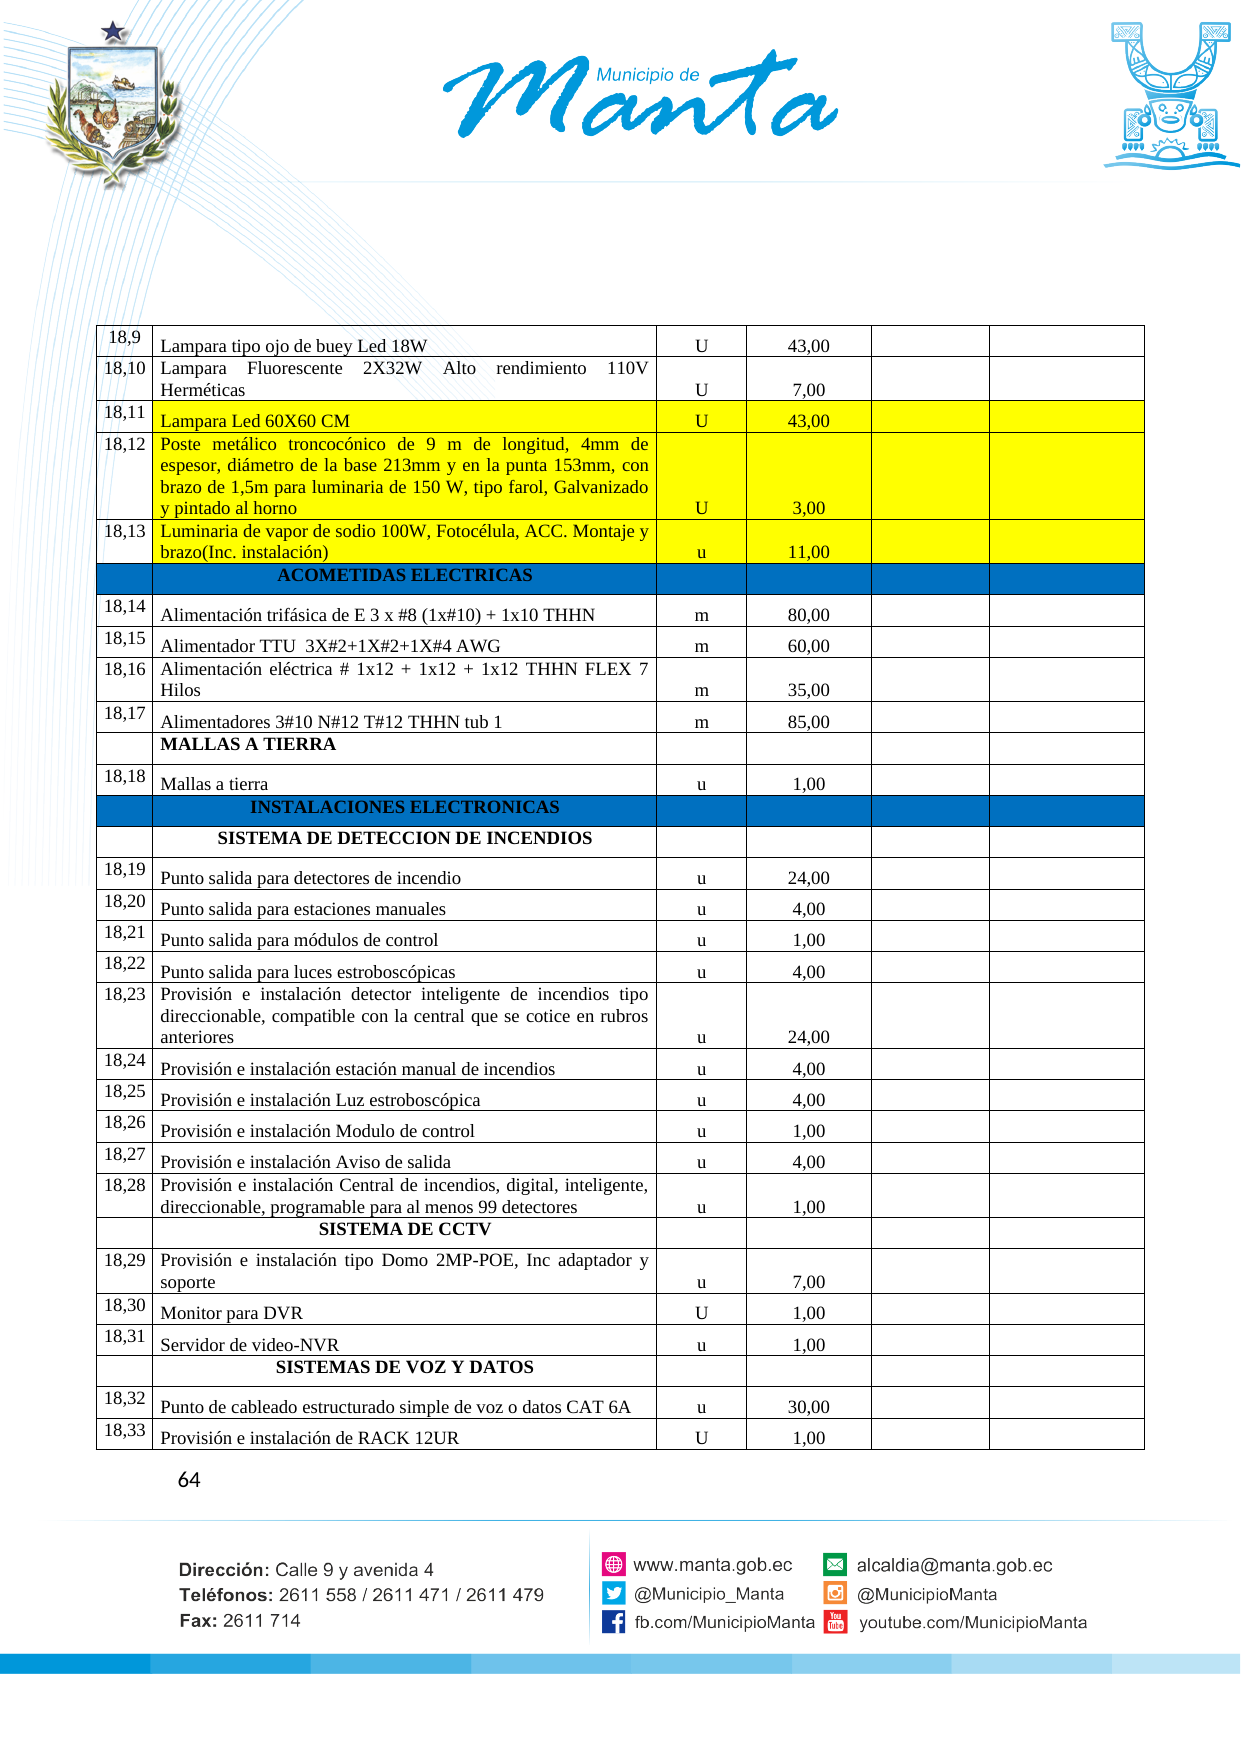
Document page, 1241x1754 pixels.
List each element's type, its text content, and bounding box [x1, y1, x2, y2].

table_cell 3,00 [747, 433, 871, 519]
table_cell Provisión e instalación tipo Domo 2MP-POE, Inc adaptador y soporte [153, 1249, 656, 1292]
table_cell [747, 733, 871, 763]
table_cell [990, 1356, 1144, 1386]
table_cell [657, 1218, 746, 1248]
picture [0, 1519, 1241, 1674]
table_cell Punto salida para detectores de incendio [153, 858, 656, 888]
table_cell [872, 952, 989, 982]
table_cell Luminaria de vapor de sodio 100W, Fotocélula, ACC. Montaje y brazo(Inc. instalación) [153, 520, 656, 563]
table_cell 18,19 [97, 858, 152, 888]
table_cell 30,00 [747, 1387, 871, 1417]
table_cell MALLAS A TIERRA [153, 733, 656, 763]
table_cell 85,00 [747, 702, 871, 732]
table_cell [990, 1294, 1144, 1324]
table_cell 18,28 [97, 1174, 152, 1217]
table_cell Monitor para DVR [153, 1294, 656, 1324]
table_cell 4,00 [747, 1143, 871, 1173]
table_cell INSTALACIONES ELECTRONICAS [153, 796, 656, 826]
table_cell Provisión e instalación de RACK 12UR [153, 1419, 656, 1449]
table_cell 18,21 [97, 921, 152, 951]
table_cell Punto salida para luces estroboscópicas [153, 952, 656, 982]
table_cell Lampara Fluorescente 2X32W Alto rendimiento 110V Herméticas [153, 357, 656, 400]
table_cell 18,24 [97, 1049, 152, 1079]
table_cell [990, 595, 1144, 626]
table_cell U [657, 1294, 746, 1324]
table_cell u [657, 952, 746, 982]
table_cell [872, 1387, 989, 1417]
table_cell u [657, 1143, 746, 1173]
table_cell U [657, 433, 746, 519]
table_cell [990, 326, 1144, 356]
table_cell [97, 1218, 152, 1248]
table_cell 7,00 [747, 1249, 871, 1292]
table_cell 18,30 [97, 1294, 152, 1324]
table_cell u [657, 921, 746, 951]
table_cell [657, 733, 746, 763]
table_cell Servidor de video-NVR [153, 1325, 656, 1355]
table_cell [657, 564, 746, 594]
table_cell 18,17 [97, 702, 152, 732]
table_cell [990, 357, 1144, 400]
table_cell Mallas a tierra [153, 765, 656, 795]
table_cell u [657, 1249, 746, 1292]
table_cell [872, 733, 989, 763]
table_cell [990, 733, 1144, 763]
table_cell [872, 921, 989, 951]
table_cell 35,00 [747, 658, 871, 701]
table_cell [872, 1294, 989, 1324]
table_cell [990, 1419, 1144, 1449]
table_cell [657, 796, 746, 826]
table_cell 60,00 [747, 627, 871, 657]
table_cell [747, 827, 871, 857]
table_cell 43,00 [747, 401, 871, 432]
table_cell u [657, 983, 746, 1048]
table_cell 24,00 [747, 858, 871, 888]
table_cell [990, 1143, 1144, 1173]
table_cell 18,23 [97, 983, 152, 1048]
table_cell [872, 796, 989, 826]
table_cell [872, 1049, 989, 1079]
table_cell m [657, 658, 746, 701]
table_cell [990, 952, 1144, 982]
table_cell SISTEMAS DE VOZ Y DATOS [153, 1356, 656, 1386]
table_cell 18,16 [97, 658, 152, 701]
table_cell 18,13 [97, 520, 152, 563]
table_cell [747, 564, 871, 594]
table_cell 4,00 [747, 952, 871, 982]
table_cell Provisión e instalación Modulo de control [153, 1111, 656, 1142]
table_cell [872, 658, 989, 701]
table_cell 18,14 [97, 595, 152, 626]
table_cell [990, 1249, 1144, 1292]
table_cell [872, 627, 989, 657]
table_cell [872, 1325, 989, 1355]
table_cell [990, 796, 1144, 826]
table_cell 18,31 [97, 1325, 152, 1355]
table_cell u [657, 765, 746, 795]
table_cell Alimentador TTU 3X#2+1X#2+1X#4 AWG [153, 627, 656, 657]
table_cell [990, 564, 1144, 594]
table_cell [990, 658, 1144, 701]
table_cell [990, 890, 1144, 920]
table_cell [872, 858, 989, 888]
table_cell 18,11 [97, 401, 152, 432]
table_cell [657, 1356, 746, 1386]
table_cell [747, 796, 871, 826]
table_cell [872, 702, 989, 732]
table_cell U [657, 326, 746, 356]
table_cell [990, 702, 1144, 732]
table_cell Lampara Led 60X60 CM [153, 401, 656, 432]
table_cell Punto salida para módulos de control [153, 921, 656, 951]
table_cell [990, 921, 1144, 951]
table_cell Lampara tipo ojo de buey Led 18W [153, 326, 656, 356]
table_cell [97, 564, 152, 594]
table_cell 43,00 [747, 326, 871, 356]
table_cell 18,22 [97, 952, 152, 982]
table_cell [990, 1387, 1144, 1417]
table_cell 18,10 [97, 357, 152, 400]
table_cell [97, 733, 152, 763]
table_cell [872, 1356, 989, 1386]
table_cell u [657, 1049, 746, 1079]
table_cell [990, 1325, 1144, 1355]
table_cell [872, 1218, 989, 1248]
table_cell 18,25 [97, 1080, 152, 1110]
table_cell u [657, 520, 746, 563]
table_cell 1,00 [747, 1111, 871, 1142]
table_cell 7,00 [747, 357, 871, 400]
table_cell [872, 890, 989, 920]
table_cell 1,00 [747, 1174, 871, 1217]
table_cell u [657, 1174, 746, 1217]
table_cell [990, 1111, 1144, 1142]
table_cell 4,00 [747, 1049, 871, 1079]
table_cell m [657, 627, 746, 657]
table_cell [657, 827, 746, 857]
table_cell [872, 401, 989, 432]
table_cell [990, 983, 1144, 1048]
table_cell 1,00 [747, 1325, 871, 1355]
table_cell Provisión e instalación estación manual de incendios [153, 1049, 656, 1079]
table_cell u [657, 1325, 746, 1355]
table_cell 1,00 [747, 1419, 871, 1449]
table_cell [872, 1143, 989, 1173]
table_cell Poste metálico troncocónico de 9 m de longitud, 4mm de espesor, diámetro de la base 213mm y en la punta 153mm, con brazo de 1,5m para luminaria de 150 W, tipo farol, Galvanizado y pintado al horno [153, 433, 656, 519]
table_cell u [657, 1111, 746, 1142]
table_cell 18,12 [97, 433, 152, 519]
table_cell [747, 1356, 871, 1386]
table_cell [97, 1356, 152, 1386]
table_cell u [657, 858, 746, 888]
table_cell m [657, 702, 746, 732]
table_cell U [657, 357, 746, 400]
table_cell [97, 827, 152, 857]
table_cell 4,00 [747, 890, 871, 920]
table_cell Alimentación trifásica de E 3 x #8 (1x#10) + 1x10 THHN [153, 595, 656, 626]
table_cell [872, 520, 989, 563]
table_cell [872, 595, 989, 626]
table_cell u [657, 1080, 746, 1110]
table_cell 1,00 [747, 765, 871, 795]
table_cell [872, 1174, 989, 1217]
table_cell U [657, 401, 746, 432]
table_cell [990, 520, 1144, 563]
table_cell 18,32 [97, 1387, 152, 1417]
table_cell [990, 827, 1144, 857]
table_cell [872, 1249, 989, 1292]
table_cell 18,9 [97, 326, 152, 356]
table_cell [990, 433, 1144, 519]
table_cell 18,29 [97, 1249, 152, 1292]
table_cell 18,20 [97, 890, 152, 920]
table_cell [872, 1111, 989, 1142]
table_cell [990, 627, 1144, 657]
table_cell 4,00 [747, 1080, 871, 1110]
table_cell [990, 1049, 1144, 1079]
table_cell [990, 765, 1144, 795]
table_cell [872, 1080, 989, 1110]
table_cell SISTEMA DE DETECCION DE INCENDIOS [153, 827, 656, 857]
table_cell m [657, 595, 746, 626]
table_cell [990, 1174, 1144, 1217]
table_cell Provisión e instalación Luz estroboscópica [153, 1080, 656, 1110]
table_cell u [657, 1387, 746, 1417]
table_cell [872, 1419, 989, 1449]
table_cell SISTEMA DE CCTV [153, 1218, 656, 1248]
table_cell [872, 765, 989, 795]
table_cell 18,26 [97, 1111, 152, 1142]
table_cell [990, 401, 1144, 432]
table_cell [747, 1218, 871, 1248]
table_cell 1,00 [747, 1294, 871, 1324]
table_cell u [657, 890, 746, 920]
table_cell Punto de cableado estructurado simple de voz o datos CAT 6A [153, 1387, 656, 1417]
table_cell 18,27 [97, 1143, 152, 1173]
table_cell 11,00 [747, 520, 871, 563]
picture [3, 0, 1241, 886]
table_cell [97, 796, 152, 826]
table_cell 24,00 [747, 983, 871, 1048]
table_cell [990, 1080, 1144, 1110]
table_cell [872, 827, 989, 857]
table_cell 1,00 [747, 921, 871, 951]
table_cell U [657, 1419, 746, 1449]
table_cell [872, 326, 989, 356]
table_cell 18,15 [97, 627, 152, 657]
table_cell [872, 433, 989, 519]
table_cell ACOMETIDAS ELECTRICAS [153, 564, 656, 594]
table_cell [990, 1218, 1144, 1248]
table_cell Alimentación eléctrica # 1x12 + 1x12 + 1x12 THHN FLEX 7 Hilos [153, 658, 656, 701]
table_cell [872, 357, 989, 400]
table_cell Alimentadores 3#10 N#12 T#12 THHN tub 1 [153, 702, 656, 732]
table_cell [872, 564, 989, 594]
table_cell Provisión e instalación Central de incendios, digital, inteligente, direccionable, programable para al menos 99 detectores [153, 1174, 656, 1217]
table_cell 80,00 [747, 595, 871, 626]
table_cell Provisión e instalación Aviso de salida [153, 1143, 656, 1173]
table_cell Provisión e instalación detector inteligente de incendios tipo direccionable, compatible con la central que se cotice en rubros anteriores [153, 983, 656, 1048]
table_cell 18,18 [97, 765, 152, 795]
table_cell 18,33 [97, 1419, 152, 1449]
table_cell [872, 983, 989, 1048]
table_cell [990, 858, 1144, 888]
table_cell Punto salida para estaciones manuales [153, 890, 656, 920]
